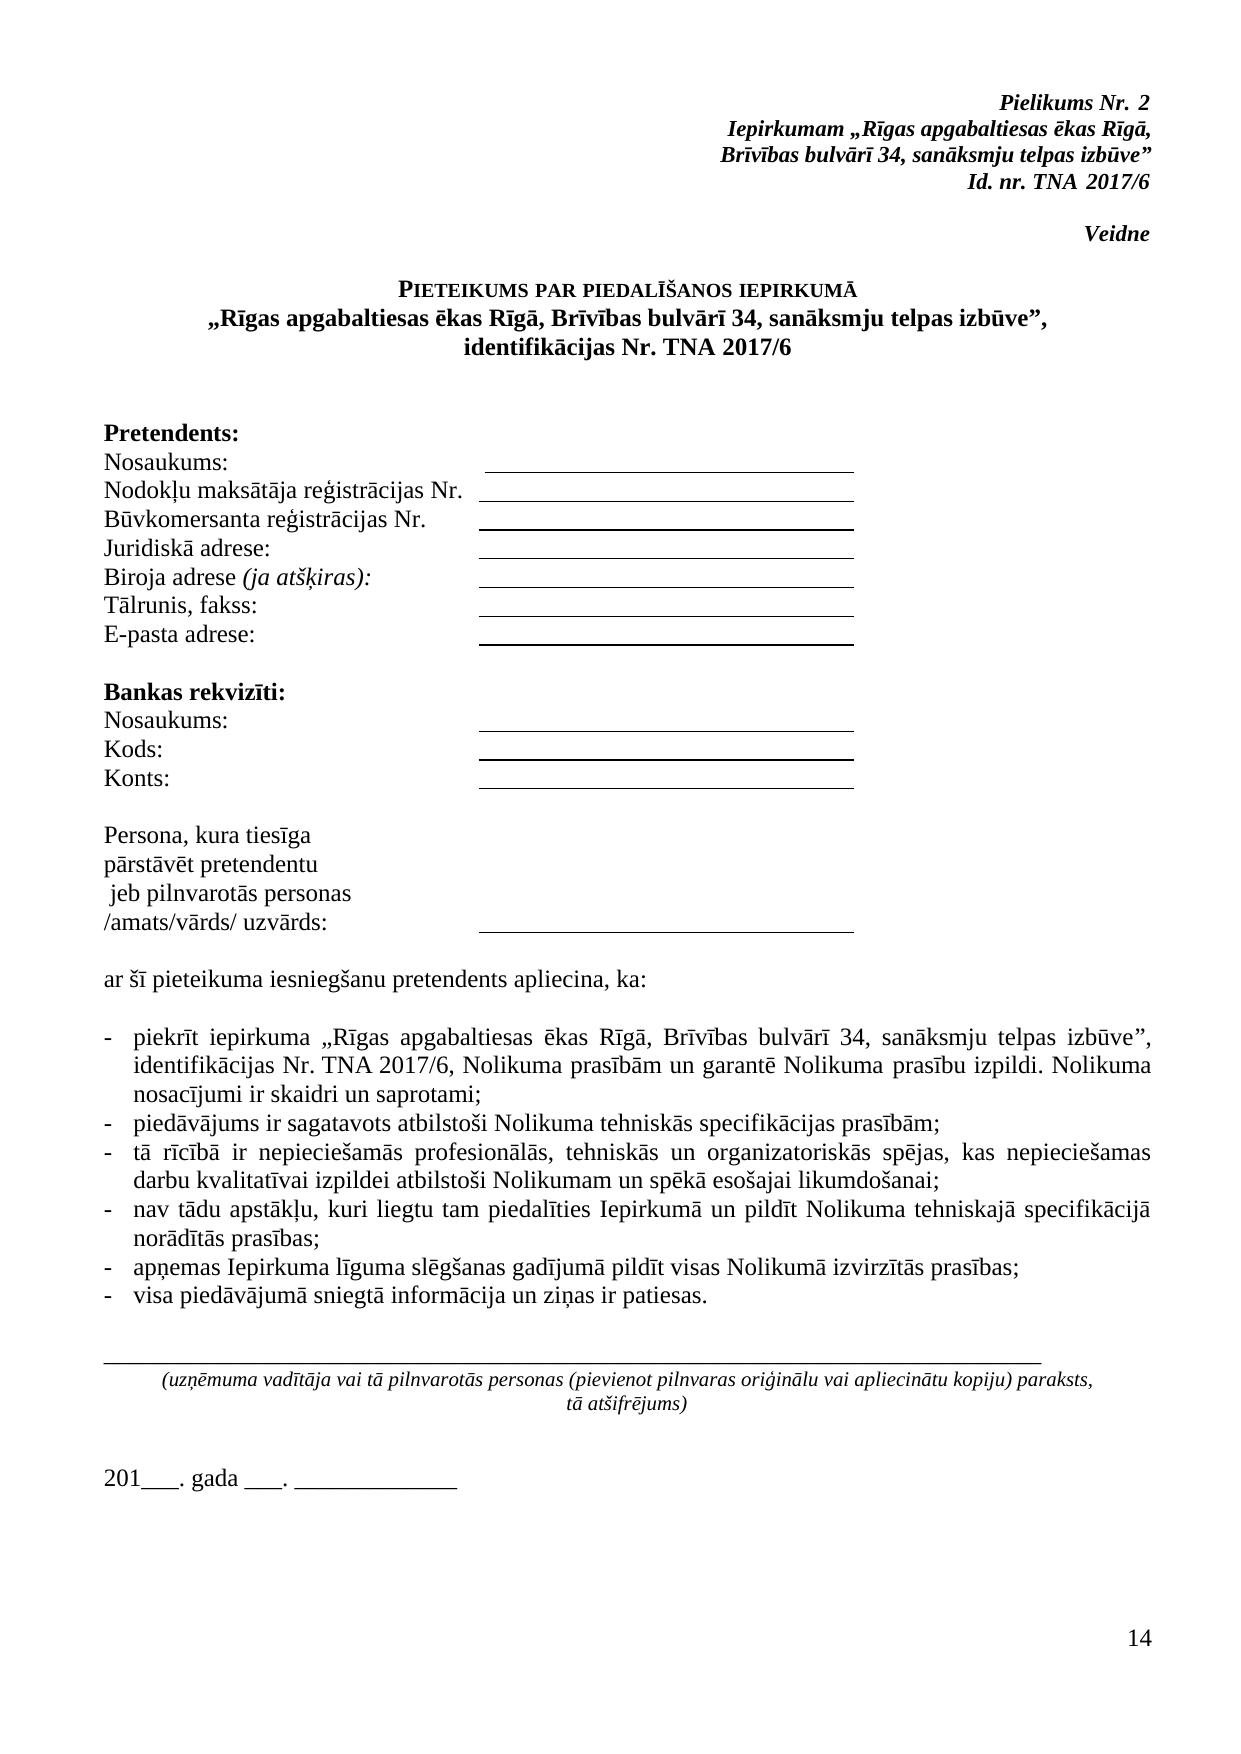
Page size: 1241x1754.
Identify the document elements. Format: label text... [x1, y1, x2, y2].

list visa piedāvājumā sniegtā informācija un ziņas ir patiesas. [103, 1281, 1152, 1309]
text Id. nr. TNA 2017/6 [103, 168, 1152, 194]
text ___________________________________________________________________________ [103, 1338, 1152, 1367]
text Juridiskā adrese: [103, 533, 1152, 562]
list piedāvājums ir sagatavots atbilstoši Nolikuma tehniskās specifikācijas prasībām; [103, 1108, 1152, 1137]
text Iepirkumam „Rīgas apgabaltiesas ēkas Rīgā, [103, 115, 1152, 141]
list tā rīcībā ir nepieciešamās profesionālās, tehniskās un organizatoriskās spējas, kas nepieciešamas darbu kvalitatīvai izpildei atbilstoši Nolikumam un spēkā esošajai likumdošanai; [103, 1137, 1152, 1194]
text ar šī pieteikuma iesniegšanu pretendents apliecina, ka: [103, 964, 1152, 993]
list nav tādu apstākļu, kuri liegtu tam piedalīties Iepirkumā un pildīt Nolikuma tehniskajā specifikācijā norādītās prasības; [103, 1194, 1152, 1252]
text identifikācijas Nr. TNA 2017/6 [103, 332, 1152, 361]
text Nodokļu maksātāja reģistrācijas Nr. [103, 476, 1152, 504]
text Brīvības bulvārī 34, sanāksmju telpas izbūve” [103, 141, 1152, 168]
text pārstāvēt pretendentu [103, 849, 1152, 878]
list apņemas Iepirkuma līguma slēgšanas gadījumā pildīt visas Nolikumā izvirzītās prasības; [103, 1252, 1152, 1281]
text jeb pilnvarotās personas [103, 878, 1152, 907]
text Bankas rekvizīti: [103, 677, 1152, 706]
list piekrīt iepirkuma „Rīgas apgabaltiesas ēkas Rīgā, Brīvības bulvārī 34, sanāksmju telpas izbūve”, identifikācijas Nr. TNA 2017/6, Nolikuma prasībām un garantē Nolikuma prasību izpildi. Nolikuma nosacījumi ir skaidri un saprotami; [103, 1022, 1152, 1108]
text (uzņēmuma vadītāja vai tā pilnvarotās personas (pievienot pilnvaras oriģinālu vai apliecinātu kopiju) paraksts, [103, 1367, 1152, 1391]
text Pretendents: [103, 418, 1152, 447]
text Kods: [103, 734, 1152, 763]
text „Rīgas apgabaltiesas ēkas Rīgā, Brīvības bulvārī 34, sanāksmju telpas izbūve”, [103, 303, 1152, 332]
text Pielikums Nr. 2 [103, 89, 1152, 115]
text Veidne [103, 220, 1152, 247]
text tā atšifrējums) [103, 1391, 1152, 1415]
text Nosaukums: [103, 706, 1152, 734]
text E-pasta adrese: [103, 619, 1152, 648]
text Konts: [103, 763, 1152, 792]
text Būvkomersanta reģistrācijas Nr. [103, 504, 1152, 533]
text 201___. gada ___. _____________ [103, 1463, 1152, 1492]
text Pieteikums par piedalīšanos iepirkumā [103, 274, 1152, 303]
text Tālrunis, fakss: [103, 591, 1152, 619]
text Persona, kura tiesīga [103, 821, 1152, 849]
text Biroja adrese (ja atšķiras): [103, 562, 1152, 591]
text Nosaukums: [103, 447, 1152, 476]
text /amats/vārds/ uzvārds: [103, 907, 1152, 936]
